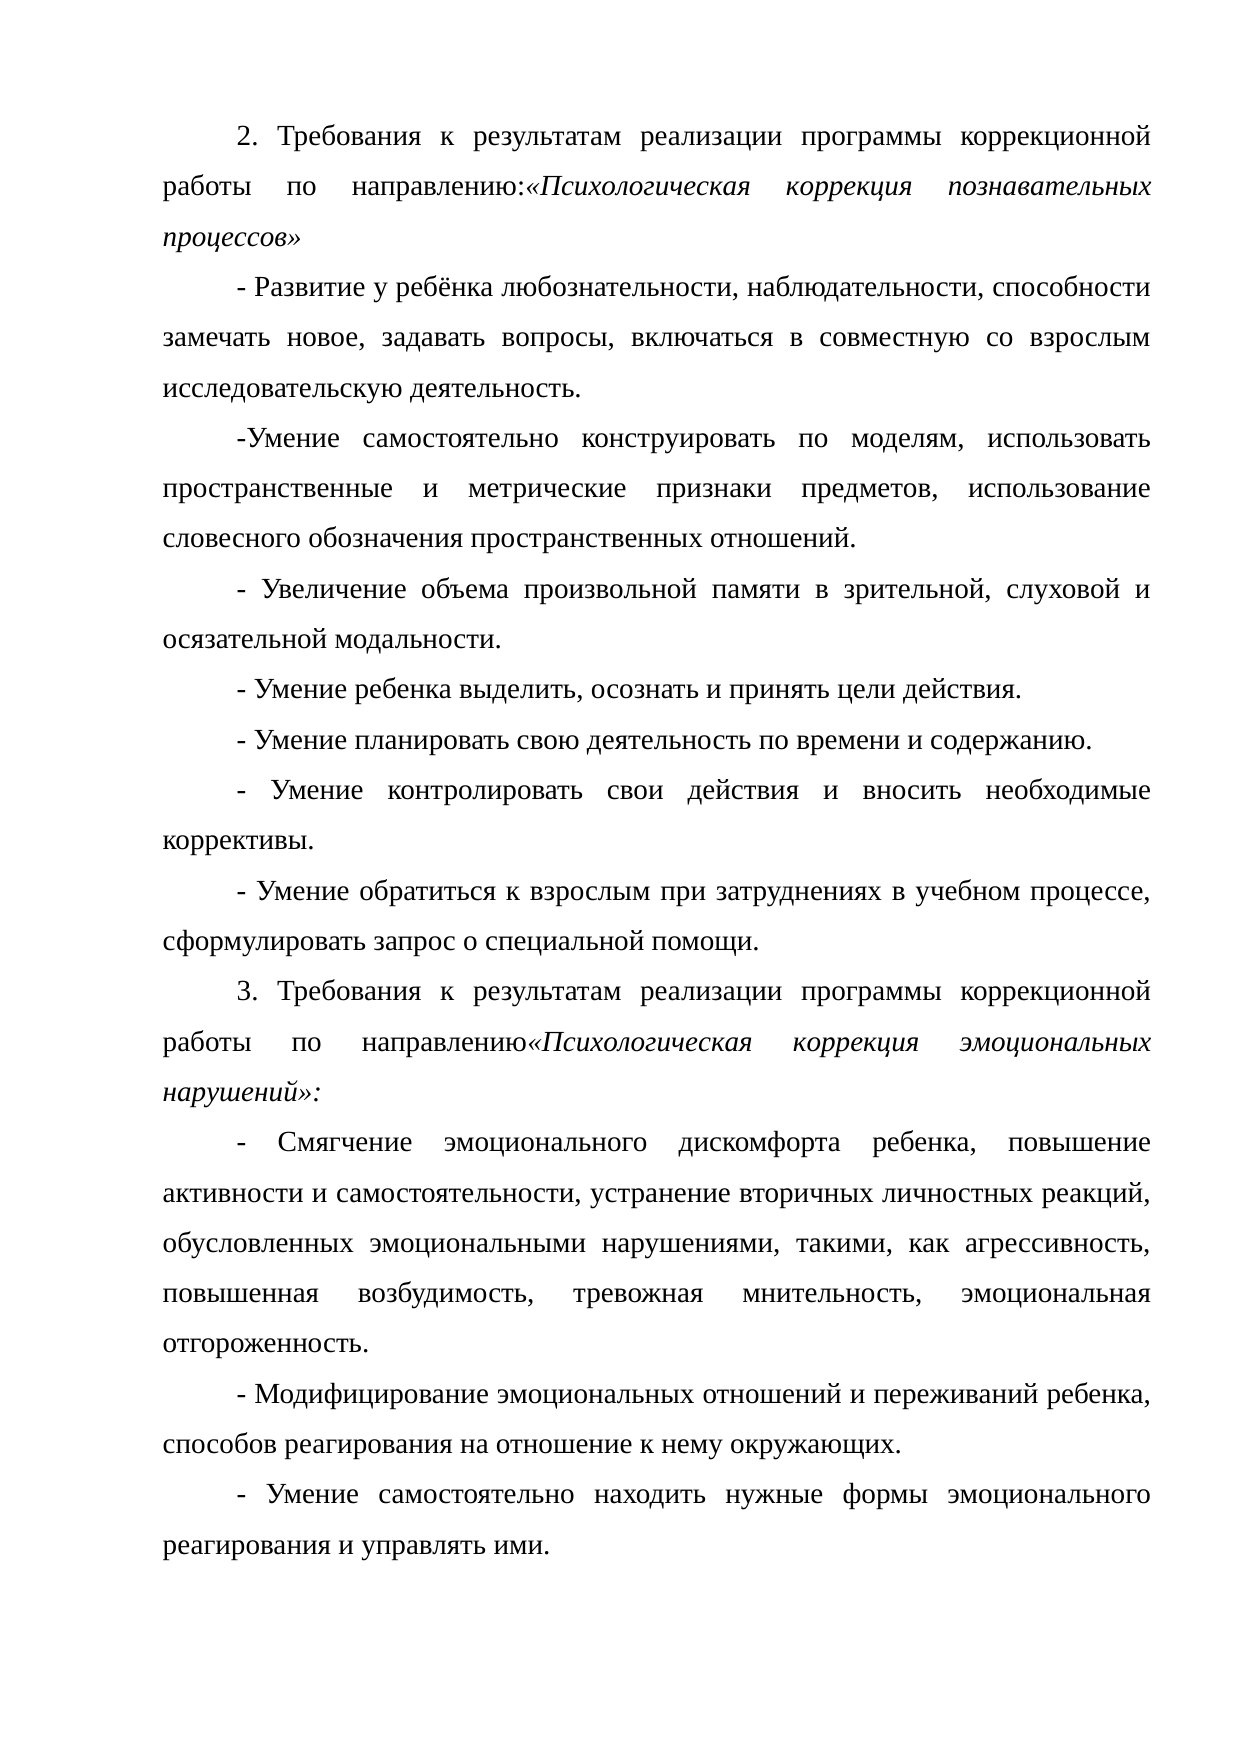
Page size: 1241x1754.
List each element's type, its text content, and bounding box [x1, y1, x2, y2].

text - Умение самостоятельно находить нужные формы эмоционального реагирования и управлять ими. [162, 1477, 1152, 1560]
text - Умение ребенка выделить, осознать и принять цели действия. [162, 672, 1152, 705]
text -Умение самостоятельно конструировать по моделям, использовать пространственные и метрические признаки предметов, использование словесного обозначения пространственных отношений. [162, 420, 1152, 554]
text - Смягчение эмоционального дискомфорта ребенка, повышение активности и самостоятельности, устранение вторичных личностных реакций, обусловленных эмоциональными нарушениями, такими, как агрессивность, повышенная возбудимость, тревожная мнительность, эмоциональная отгороженность. [162, 1124, 1152, 1359]
text - Умение контролировать свои действия и вносить необходимые коррективы. [162, 772, 1152, 856]
text 2. Требования к результатам реализации программы коррекционной работы по направлению:«Психологическая коррекция познавательных процессов» [162, 118, 1152, 252]
text 3. Требования к результатам реализации программы коррекционной работы по направлению«Психологическая коррекция эмоциональных нарушений»: [162, 973, 1152, 1108]
text - Развитие у ребёнка любознательности, наблюдательности, способности замечать новое, задавать вопросы, включаться в совместную со взрослым исследовательскую деятельность. [162, 269, 1152, 403]
text - Увеличение объема произвольной памяти в зрительной, слуховой и осязательной модальности. [162, 571, 1152, 655]
text - Умение планировать свою деятельность по времени и содержанию. [162, 722, 1152, 755]
text - Умение обратиться к взрослым при затруднениях в учебном процессе, сформулировать запрос о специальной помощи. [162, 873, 1152, 957]
text - Модифицирование эмоциональных отношений и переживаний ребенка, способов реагирования на отношение к нему окружающих. [162, 1376, 1152, 1460]
